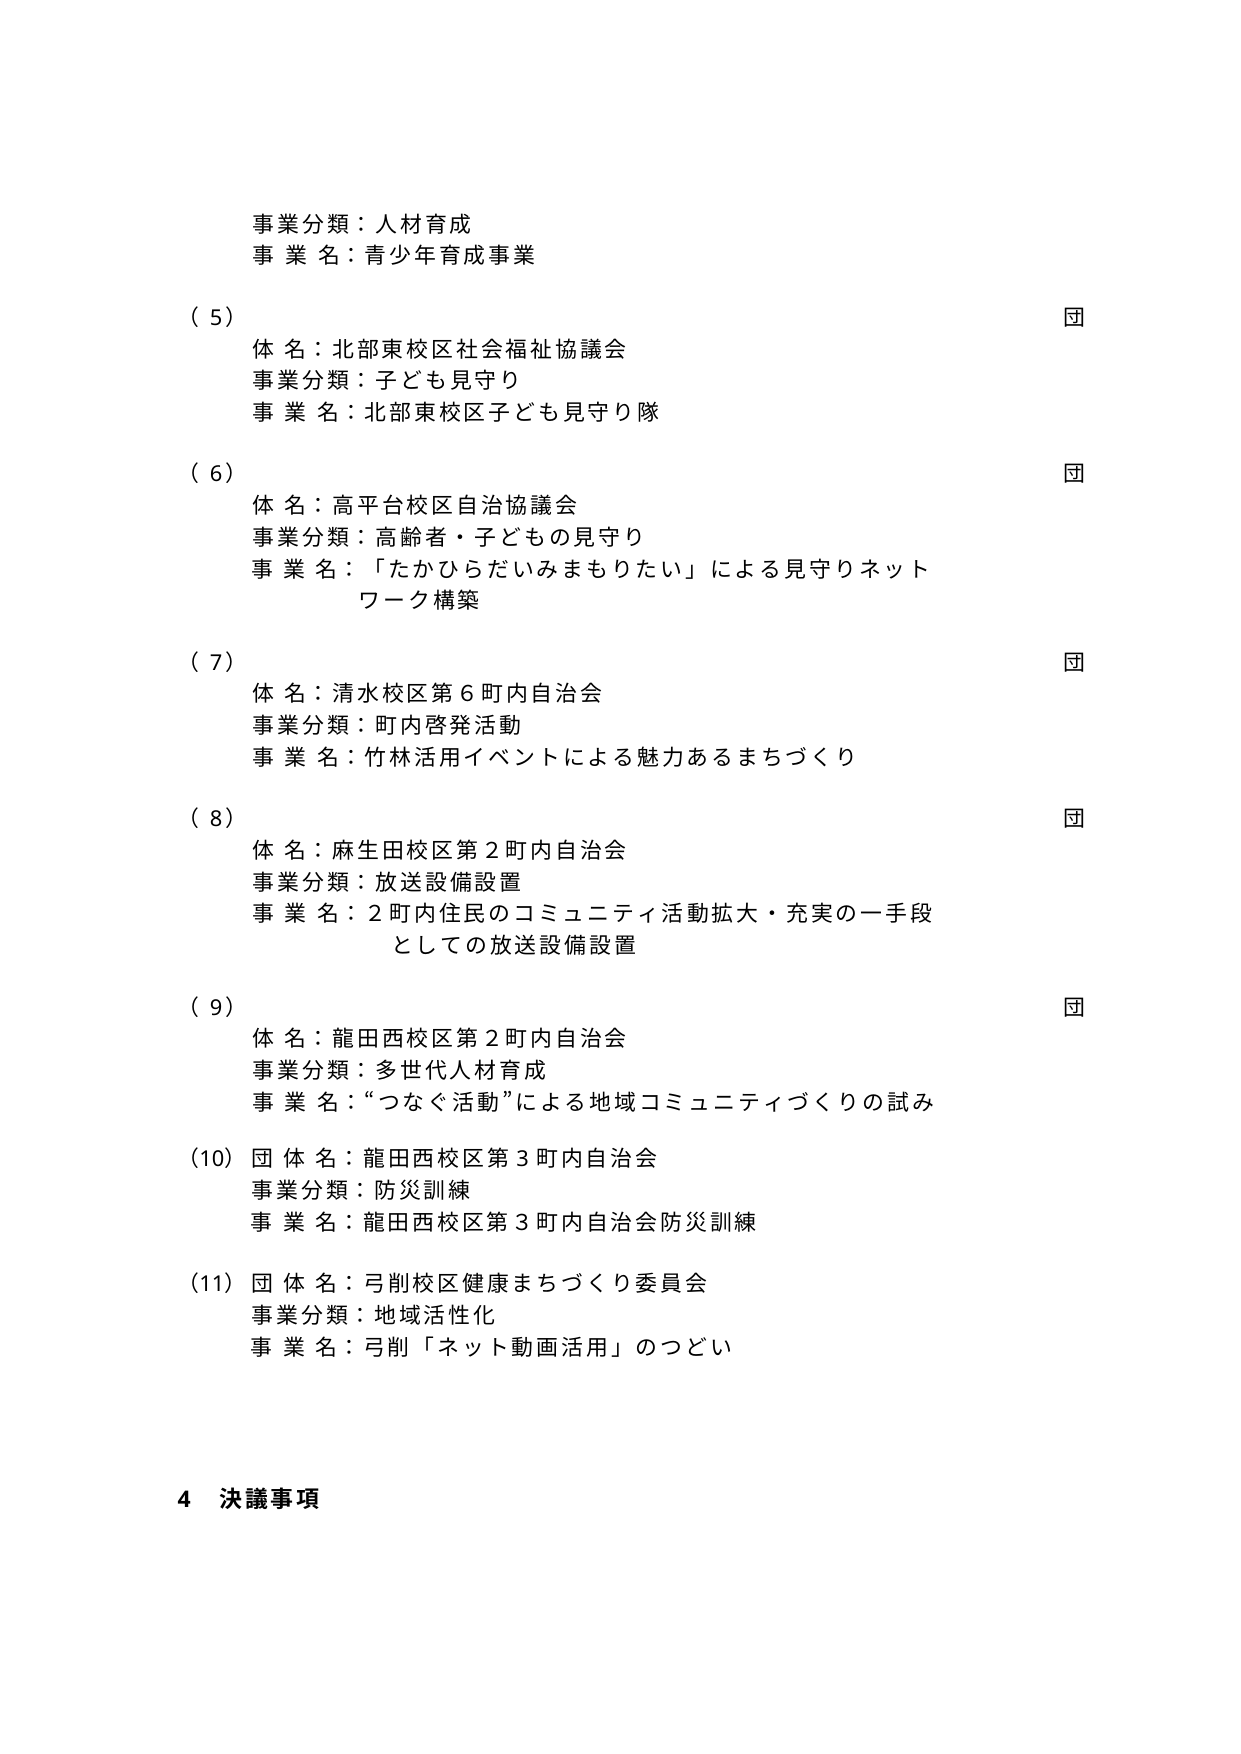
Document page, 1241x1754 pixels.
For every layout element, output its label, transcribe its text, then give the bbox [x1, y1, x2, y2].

text 事業名：龍田西校区第３町内自治会防災訓練 [177, 1205, 1063, 1236]
list 事業分類：放送設備設置 [252, 865, 1078, 896]
list 団体名：高平台校区自治協議会 [177, 456, 1063, 520]
list 事業分類：子ども見守り [252, 363, 1063, 395]
text 事業分類：地域活性化 [177, 1298, 1063, 1329]
list 事業分類：多世代人材育成 [252, 1053, 1063, 1084]
text 4 決議事項 [177, 1480, 1063, 1514]
list 事業名：青少年育成事業 [252, 238, 1063, 270]
list 事業名：“つなぐ活動”による地域コミュニティづくりの試み [252, 1084, 1063, 1116]
text 事業分類：防災訓練 [177, 1173, 1063, 1205]
list 事業分類：人材育成 [252, 207, 1063, 238]
text （10） 団体名：龍田西校区第3町内自治会 [177, 1141, 1063, 1173]
list 事業分類：高齢者・子どもの見守り [252, 520, 1063, 552]
list 事業名：北部東校区子ども見守り隊 [252, 395, 1063, 427]
list 団体名：清水校区第６町内自治会 [177, 645, 1063, 708]
list 団体名：麻生田校区第２町内自治会 [177, 801, 1063, 865]
list 事業名：２町内住民のコミュニティ活動拡大・充実の一手段 [252, 896, 1078, 928]
list 事業分類：町内啓発活動 [252, 708, 1063, 740]
list としての放送設備設置 [252, 928, 1078, 960]
list 事業名：「たかひらだいみまもりたい」による見守りネット [208, 552, 1078, 583]
list 団体名：北部東校区社会福祉協議会 [177, 300, 1063, 363]
text （11） 団体名：弓削校区健康まちづくり委員会 [177, 1266, 1063, 1298]
list ワーク構築 [177, 583, 1078, 615]
list 団体名：龍田西校区第２町内自治会 [177, 989, 1063, 1053]
list 事業名：竹林活用イベントによる魅力あるまちづくり [252, 740, 1063, 771]
text 事業名：弓削「ネット動画活用」のつどい [177, 1329, 1063, 1361]
